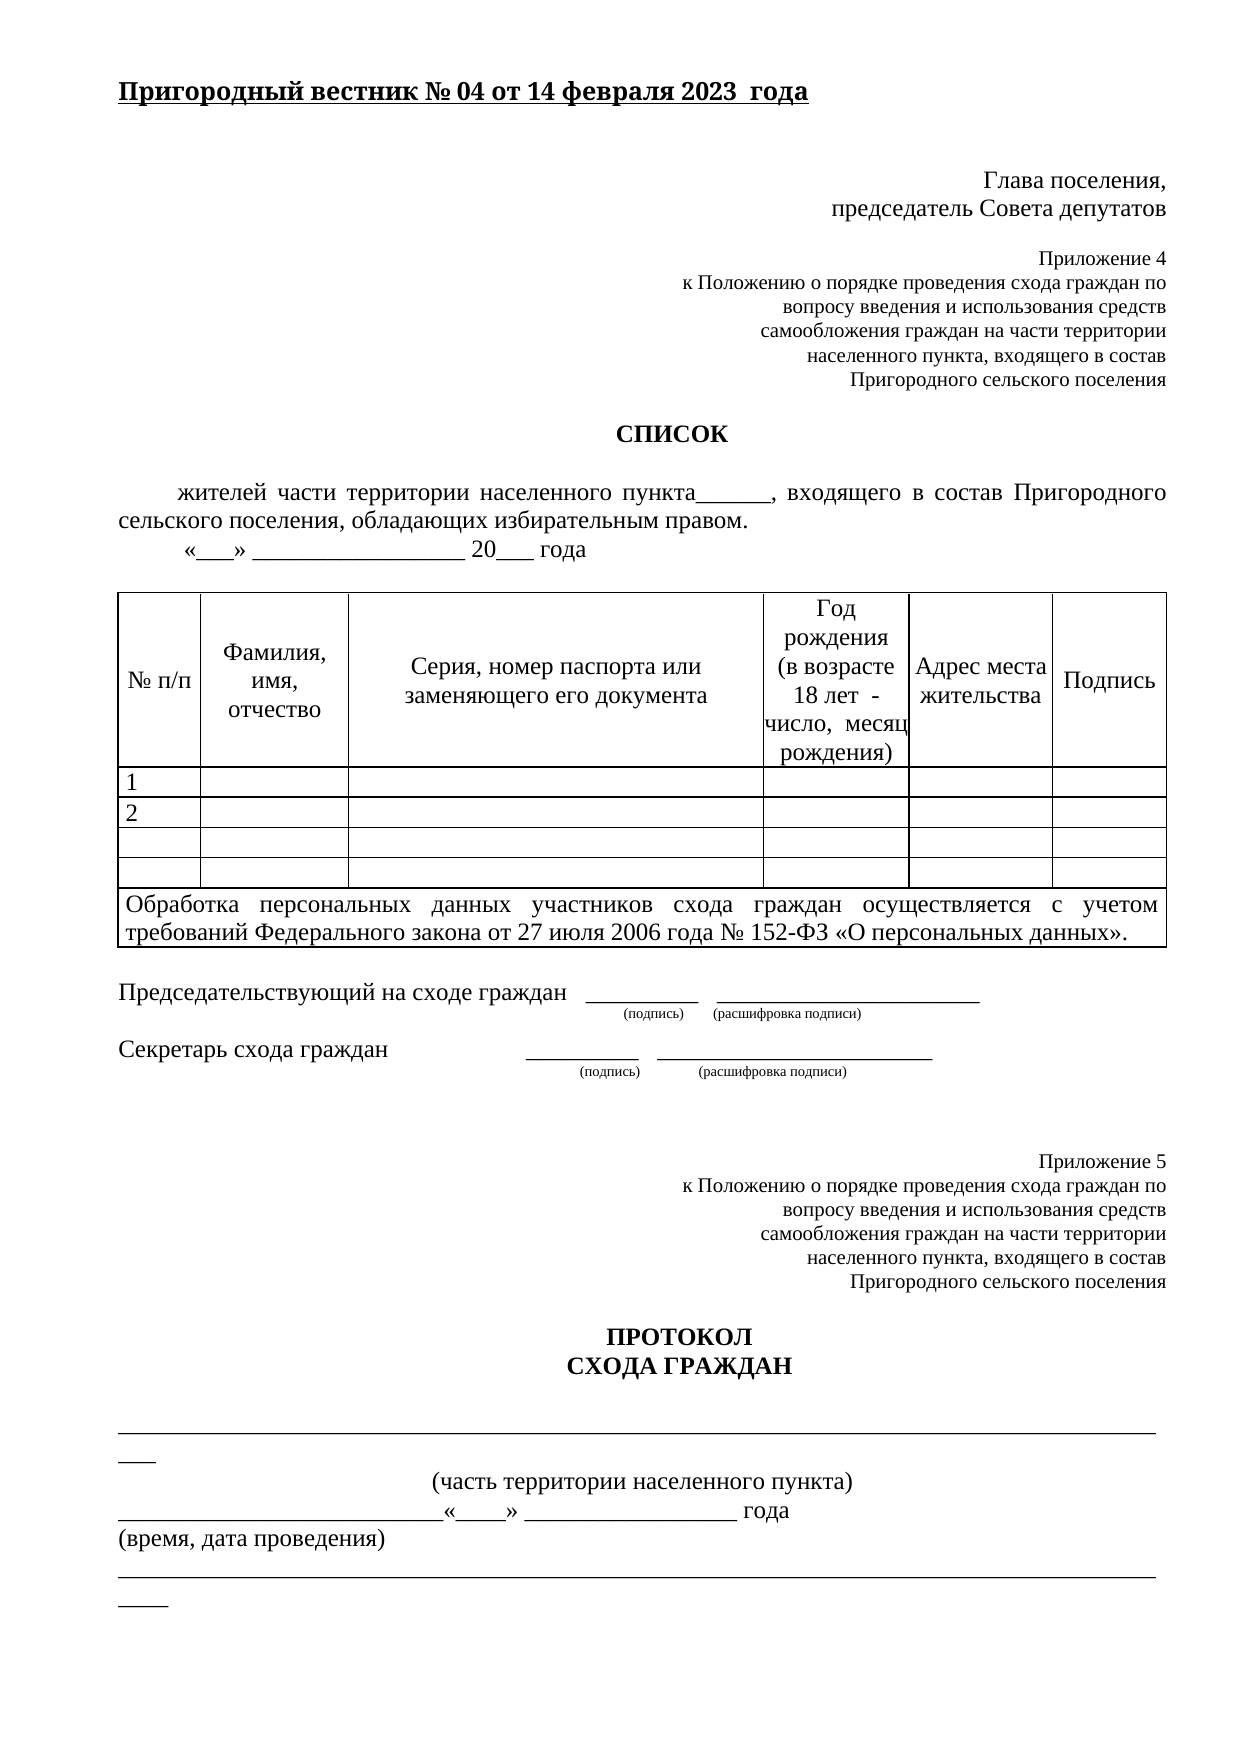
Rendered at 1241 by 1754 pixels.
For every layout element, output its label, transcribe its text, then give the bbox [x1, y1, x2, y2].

table_cell 1 [119, 768, 200, 796]
text _______________________________________________________________________________________ [118, 1552, 1166, 1610]
text схода граждан [118, 1351, 1166, 1380]
table_header Адрес места жительства [910, 593, 1052, 766]
table_header Фамилия, имя, отчество [201, 593, 348, 766]
text жителей части территории населенного пункта______, входящего в состав Пригородного сельского поселения, обладающих избирательным правом. [118, 477, 1166, 534]
table_cell [201, 858, 348, 887]
table_cell [1053, 828, 1166, 857]
text «___» _________________ 20___ года [118, 534, 1166, 563]
table_cell [764, 798, 908, 827]
text к Положению о порядке проведения схода граждан по вопросу введения и использования средств самообложения граждан на части территории населенного пункта, входящего в состав Пригородного сельского поселения [679, 1173, 1166, 1293]
table_cell [349, 858, 763, 887]
text председатель Совета депутатов [118, 193, 1166, 222]
table_cell [1053, 798, 1166, 827]
table_header Серия, номер паспорта или заменяющего его документа [349, 593, 763, 766]
table_header № п/п [119, 593, 200, 766]
table_cell 2 [119, 798, 200, 827]
text Секретарь схода граждан _________ ______________________ [118, 1034, 1166, 1063]
table_cell [201, 828, 348, 857]
text (подпись) (расшифровка подписи) [118, 1063, 1166, 1092]
table_cell [119, 858, 200, 887]
table_cell [910, 768, 1052, 796]
table_cell [119, 828, 200, 857]
table_cell [349, 828, 763, 857]
table_cell [910, 798, 1052, 827]
table_cell [1053, 858, 1166, 887]
table_cell [764, 828, 908, 857]
text к Положению о порядке проведения схода граждан по вопросу введения и использования средств самообложения граждан на части территории населенного пункта, входящего в состав Пригородного сельского поселения [679, 270, 1166, 391]
text (часть территории населенного пункта) [118, 1466, 1166, 1495]
table_cell [764, 858, 908, 887]
table_cell [349, 798, 763, 827]
text (подпись) (расшифровка подписи) [118, 1005, 1166, 1034]
text (время, дата проведения) [118, 1523, 1166, 1552]
table_cell Обработка персональных данных участников схода граждан осуществляется с учетом требований Федерального закона от 27 июля 2006 года № 152-ФЗ «О персональных данных». [119, 889, 1166, 946]
table_cell [349, 768, 763, 796]
text __________________________«____» _________________ года [118, 1495, 1166, 1523]
table_cell [910, 858, 1052, 887]
text ПРОТОКОЛ [118, 1322, 1166, 1351]
text ______________________________________________________________________________________ [118, 1408, 1166, 1466]
table_cell [201, 768, 348, 796]
text Приложение 4 [606, 246, 1166, 270]
text Приложение 5 [606, 1149, 1166, 1173]
text Председательствующий на сходе граждан _________ _____________________ [118, 977, 1166, 1005]
text СПИСОК [118, 419, 1166, 448]
table_cell [764, 768, 908, 796]
table_cell [1053, 768, 1166, 796]
text Глава поселения, [118, 165, 1166, 193]
table_cell [201, 798, 348, 827]
table_header Год рождения (в возрасте 18 лет - число, месяц рождения) [764, 593, 909, 766]
table_cell [910, 828, 1052, 857]
table_header Подпись [1053, 593, 1166, 766]
